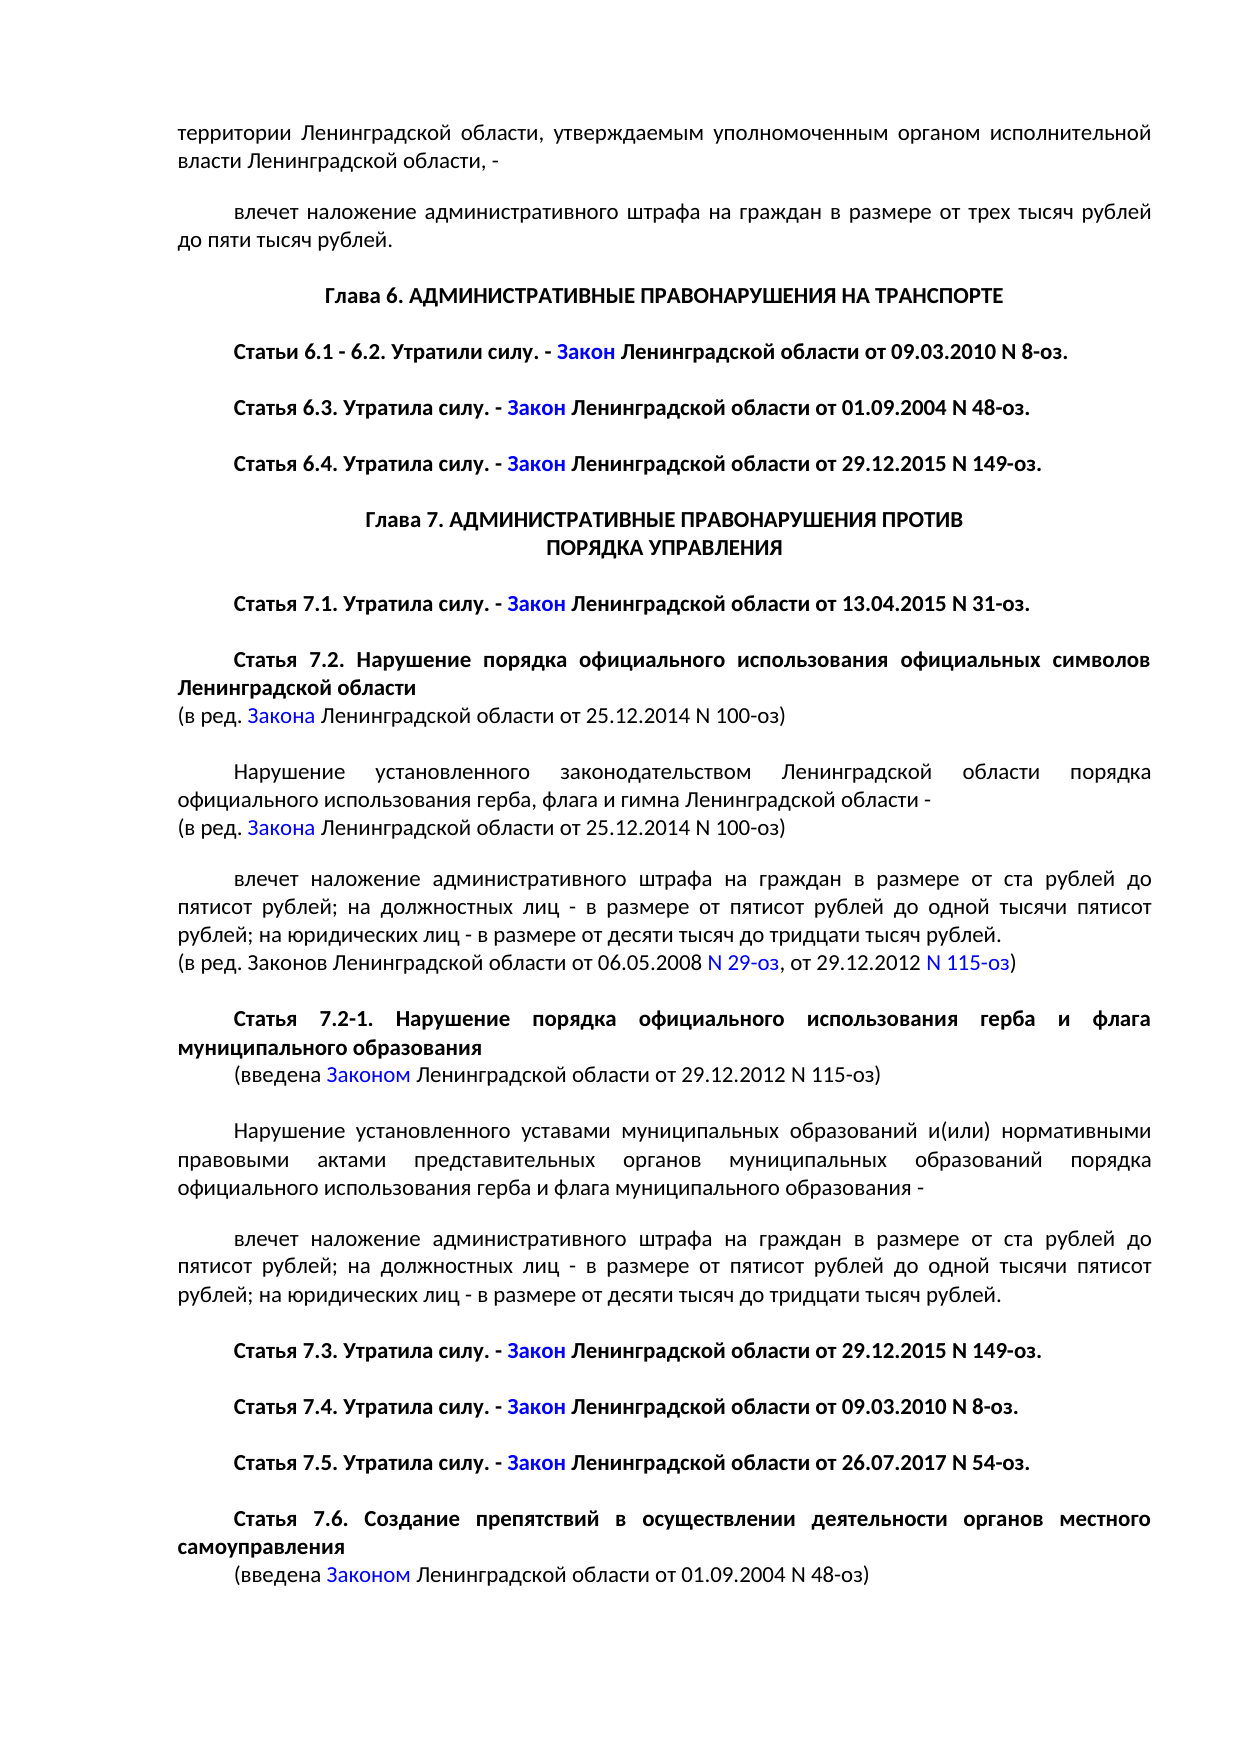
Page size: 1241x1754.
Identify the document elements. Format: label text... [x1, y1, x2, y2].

title Статья 7.2-1. Нарушение порядка официального использования герба и флага муниципального образования [177, 1004, 1152, 1061]
text (в ред. Закона Ленинградской области от 25.12.2014 N 100-оз) [177, 813, 1152, 842]
text влечет наложение административного штрафа на граждан в размере от трех тысяч рублей до пяти тысяч рублей. [177, 197, 1152, 253]
text влечет наложение административного штрафа на граждан в размере от ста рублей до пятисот рублей; на должностных лиц - в размере от пятисот рублей до одной тысячи пятисот рублей; на юридических лиц - в размере от десяти тысяч до тридцати тысяч рублей. [177, 1224, 1152, 1308]
title Статья 7.3. Утратила силу. - Закон Ленинградской области от 29.12.2015 N 149-оз. [177, 1336, 1152, 1364]
text Нарушение установленного законодательством Ленинградской области порядка официального использования герба, флага и гимна Ленинградской области - [177, 757, 1152, 813]
title Глава 6. АДМИНИСТРАТИВНЫЕ ПРАВОНАРУШЕНИЯ НА ТРАНСПОРТЕ [177, 281, 1152, 309]
text (в ред. Законов Ленинградской области от 06.05.2008 N 29-оз, от 29.12.2012 N 115-оз) [177, 948, 1152, 977]
title Статья 7.2. Нарушение порядка официального использования официальных символов Ленинградской области [177, 645, 1152, 701]
text (введена Законом Ленинградской области от 29.12.2012 N 115-оз) [177, 1061, 1152, 1089]
title Статья 7.4. Утратила силу. - Закон Ленинградской области от 09.03.2010 N 8-оз. [177, 1392, 1152, 1420]
title Статья 7.1. Утратила силу. - Закон Ленинградской области от 13.04.2015 N 31-оз. [177, 589, 1152, 617]
title Статья 7.5. Утратила силу. - Закон Ленинградской области от 26.07.2017 N 54-оз. [177, 1448, 1152, 1476]
text влечет наложение административного штрафа на граждан в размере от ста рублей до пятисот рублей; на должностных лиц - в размере от пятисот рублей до одной тысячи пятисот рублей; на юридических лиц - в размере от десяти тысяч до тридцати тысяч рублей. [177, 864, 1152, 948]
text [177, 118, 1152, 174]
title Статья 6.4. Утратила силу. - Закон Ленинградской области от 29.12.2015 N 149-оз. [177, 449, 1152, 477]
text Нарушение установленного уставами муниципальных образований и(или) нормативными правовыми актами представительных органов муниципальных образований порядка официального использования герба и флага муниципального образования - [177, 1117, 1152, 1201]
title Статьи 6.1 - 6.2. Утратили силу. - Закон Ленинградской области от 09.03.2010 N 8-оз. [177, 337, 1152, 365]
text (в ред. Закона Ленинградской области от 25.12.2014 N 100-оз) [177, 701, 1152, 729]
title Глава 7. АДМИНИСТРАТИВНЫЕ ПРАВОНАРУШЕНИЯ ПРОТИВ [177, 505, 1152, 533]
title Статья 6.3. Утратила силу. - Закон Ленинградской области от 01.09.2004 N 48-оз. [177, 393, 1152, 421]
text (введена Законом Ленинградской области от 01.09.2004 N 48-оз) [177, 1560, 1152, 1588]
title Статья 7.6. Создание препятствий в осуществлении деятельности органов местного самоуправления [177, 1504, 1152, 1560]
title ПОРЯДКА УПРАВЛЕНИЯ [177, 533, 1152, 561]
